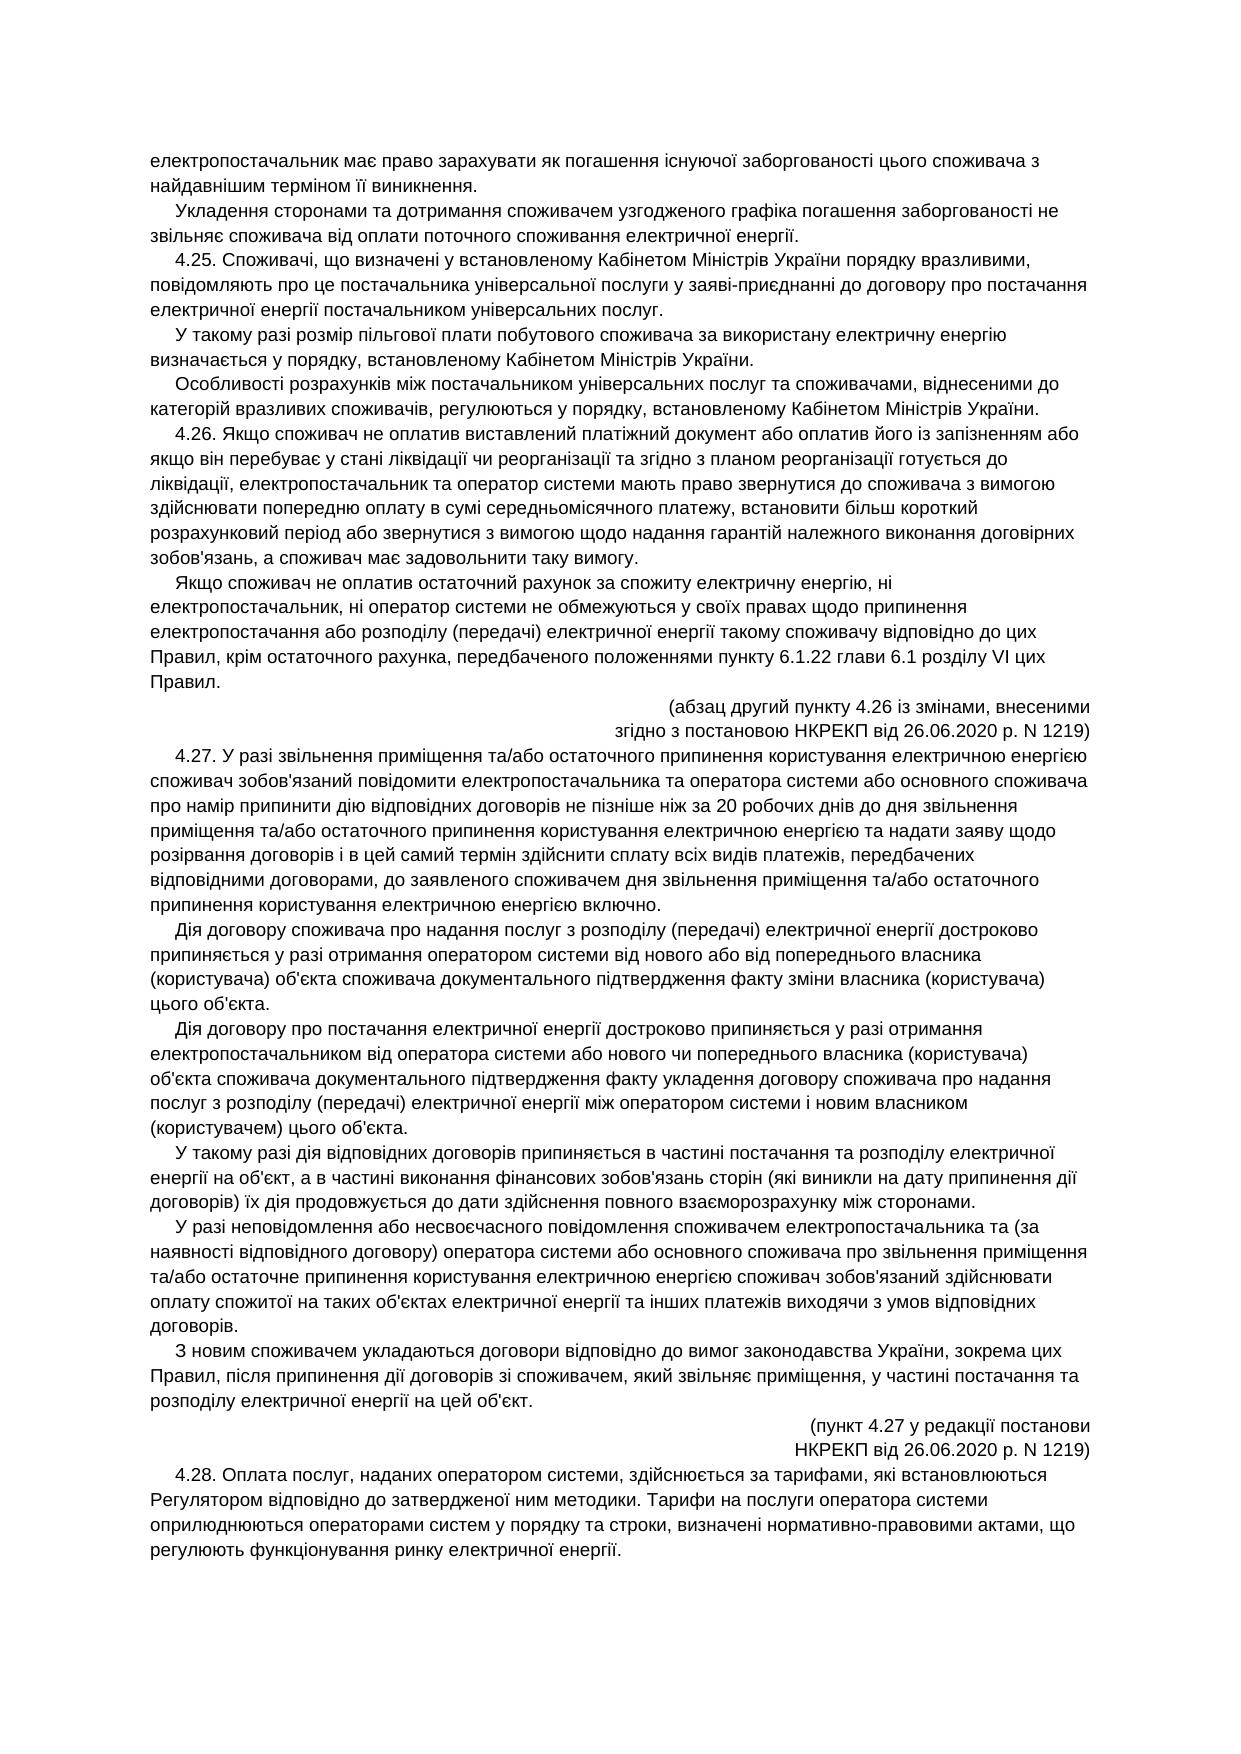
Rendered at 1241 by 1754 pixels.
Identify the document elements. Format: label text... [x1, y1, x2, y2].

text Особливості розрахунків між постачальником універсальних послуг та споживачами, віднесеними до категорій вразливих споживачів, регулюються у порядку, встановленому Кабінетом Міністрів України. [150, 373, 1090, 419]
text Укладення сторонами та дотримання споживачем узгодженого графіка погашення заборгованості не звільняє споживача від оплати поточного споживання електричної енергії. [150, 199, 1090, 246]
text Дія договору про постачання електричної енергії достроково припиняється у разі отримання електропостачальником від оператора системи або нового чи попереднього власника (користувача) об'єкта споживача документального підтвердження факту укладення договору споживача про надання послуг з розподілу (передачі) електричної енергії між оператором системи і новим власником (користувачем) цього об'єкта. [150, 1018, 1090, 1138]
text Дія договору споживача про надання послуг з розподілу (передачі) електричної енергії достроково припиняється у разі отримання оператором системи від нового або від попереднього власника (користувача) об'єкта споживача документального підтвердження факту зміни власника (користувача) цього об'єкта. [150, 918, 1090, 1014]
text 4.26. Якщо споживач не оплатив виставлений платіжний документ або оплатив його із запізненням або якщо він перебуває у стані ліквідації чи реорганізації та згідно з планом реорганізації готується до ліквідації, електропостачальник та оператор системи мають право звернутися до споживача з вимогою здійснювати попередню оплату в сумі середньомісячного платежу, встановити більш короткий розрахунковий період або звернутися з вимогою щодо надання гарантій належного виконання договірних зобов'язань, а споживач має задовольнити таку вимогу. [150, 423, 1090, 568]
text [150, 150, 1090, 196]
text (пункт 4.27 у редакції постанови НКРЕКП від 26.06.2020 р. N 1219) [150, 1414, 1090, 1461]
text 4.25. Споживачі, що визначені у встановленому Кабінетом Міністрів України порядку вразливими, повідомляють про це постачальника універсальної послуги у заяві-приєднанні до договору про постачання електричної енергії постачальником універсальних послуг. [150, 249, 1090, 320]
text Якщо споживач не оплатив остаточний рахунок за спожиту електричну енергію, ні електропостачальник, ні оператор системи не обмежуються у своїх правах щодо припинення електропостачання або розподілу (передачі) електричної енергії такому споживачу відповідно до цих Правил, крім остаточного рахунка, передбаченого положеннями пункту 6.1.22 глави 6.1 розділу VI цих Правил. [150, 571, 1090, 692]
text У разі неповідомлення або несвоєчасного повідомлення споживачем електропостачальника та (за наявності відповідного договору) оператора системи або основного споживача про звільнення приміщення та/або остаточне припинення користування електричною енергією споживач зобов'язаний здійснювати оплату спожитої на таких об'єктах електричної енергії та інших платежів виходячи з умов відповідних договорів. [150, 1216, 1090, 1337]
text 4.27. У разі звільнення приміщення та/або остаточного припинення користування електричною енергією споживач зобов'язаний повідомити електропостачальника та оператора системи або основного споживача про намір припинити дію відповідних договорів не пізніше ніж за 20 робочих днів до дня звільнення приміщення та/або остаточного припинення користування електричною енергією та надати заяву щодо розірвання договорів і в цей самий термін здійснити сплату всіх видів платежів, передбачених відповідними договорами, до заявленого споживачем дня звільнення приміщення та/або остаточного припинення користування електричною енергією включно. [150, 745, 1090, 915]
text З новим споживачем укладаються договори відповідно до вимог законодавства України, зокрема цих Правил, після припинення дії договорів зі споживачем, який звільняє приміщення, у частині постачання та розподілу електричної енергії на цей об'єкт. [150, 1340, 1090, 1411]
text У такому разі дія відповідних договорів припиняється в частині постачання та розподілу електричної енергії на об'єкт, а в частині виконання фінансових зобов'язань сторін (які виникли на дату припинення дії договорів) їх дія продовжується до дати здійснення повного взаєморозрахунку між сторонами. [150, 1142, 1090, 1213]
text У такому разі розмір пільгової плати побутового споживача за використану електричну енергію визначається у порядку, встановленому Кабінетом Міністрів України. [150, 323, 1090, 370]
text (абзац другий пункту 4.26 із змінами, внесеними згідно з постановою НКРЕКП від 26.06.2020 р. N 1219) [150, 695, 1090, 742]
text 4.28. Оплата послуг, наданих оператором системи, здійснюється за тарифами, які встановлюються Регулятором відповідно до затвердженої ним методики. Тарифи на послуги оператора системи оприлюднюються операторами систем у порядку та строки, визначені нормативно-правовими актами, що регулюють функціонування ринку електричної енергії. [150, 1464, 1090, 1560]
